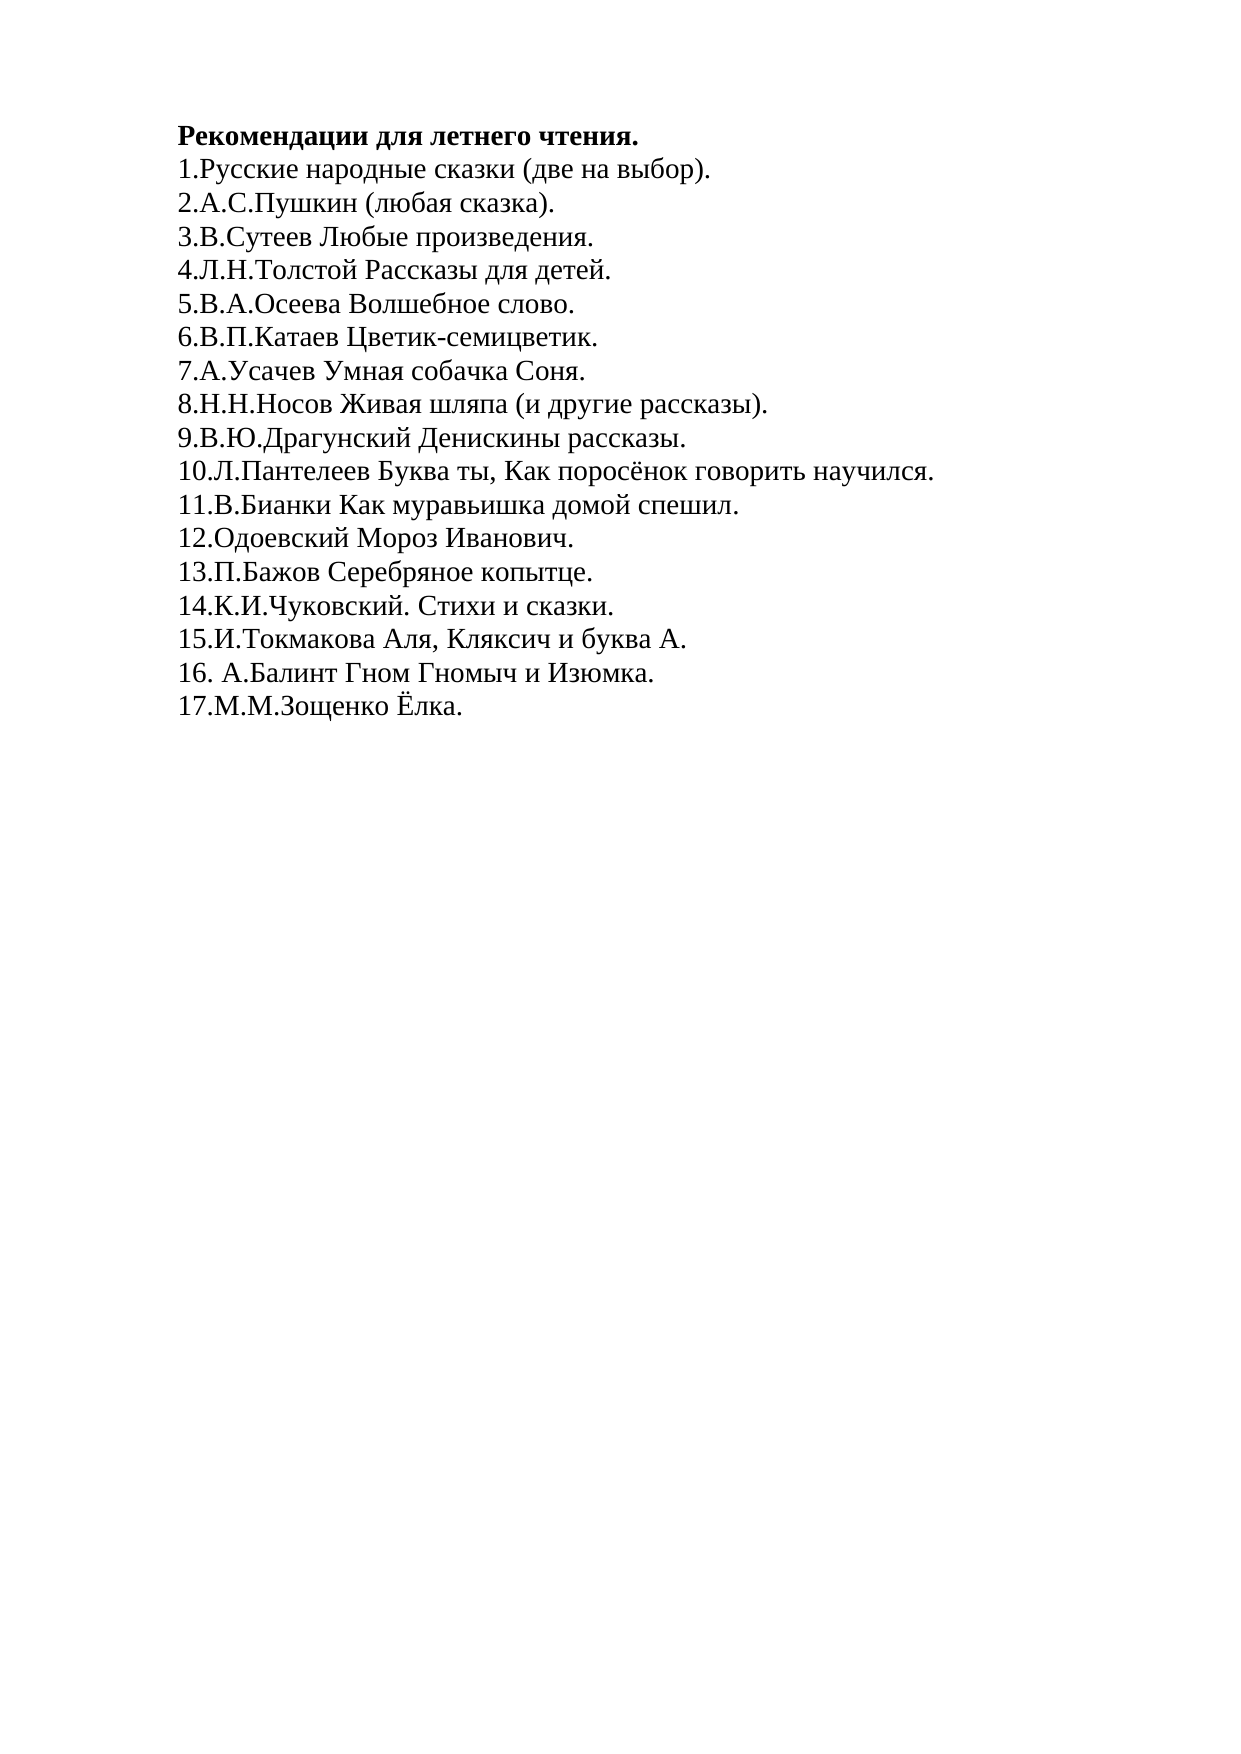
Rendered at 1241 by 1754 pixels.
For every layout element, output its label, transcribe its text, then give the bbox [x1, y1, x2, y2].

text Рекомендации для летнего чтения. [177, 118, 1152, 152]
text 9.В.Ю.Драгунский Денискины рассказы. [177, 420, 1152, 453]
text 4.Л.Н.Толстой Рассказы для детей. [177, 252, 1152, 286]
text 10.Л.Пантелеев Буква ты, Как поросёнок говорить научился. [177, 453, 1152, 487]
text 11.В.Бианки Как муравьишка домой спешил. [177, 487, 1152, 521]
text 6.В.П.Катаев Цветик-семицветик. [177, 319, 1152, 353]
text 5.В.А.Осеева Волшебное слово. [177, 286, 1152, 319]
text 17.М.М.Зощенко Ёлка. [177, 688, 1152, 722]
text 2.А.С.Пушкин (любая сказка). [177, 185, 1152, 219]
text 16. А.Балинт Гном Гномыч и Изюмка. [177, 655, 1152, 688]
text 13.П.Бажов Серебряное копытце. [177, 554, 1152, 588]
text 7.А.Усачев Умная собачка Соня. [177, 353, 1152, 386]
text 14.К.И.Чуковский. Стихи и сказки. [177, 588, 1152, 621]
text 12.Одоевский Мороз Иванович. [177, 521, 1152, 554]
text 15.И.Токмакова Аля, Кляксич и буква А. [177, 621, 1152, 655]
text 8.Н.Н.Носов Живая шляпа (и другие рассказы). [177, 386, 1152, 420]
text 1.Русские народные сказки (две на выбор). [177, 152, 1152, 185]
text 3.В.Сутеев Любые произведения. [177, 219, 1152, 252]
